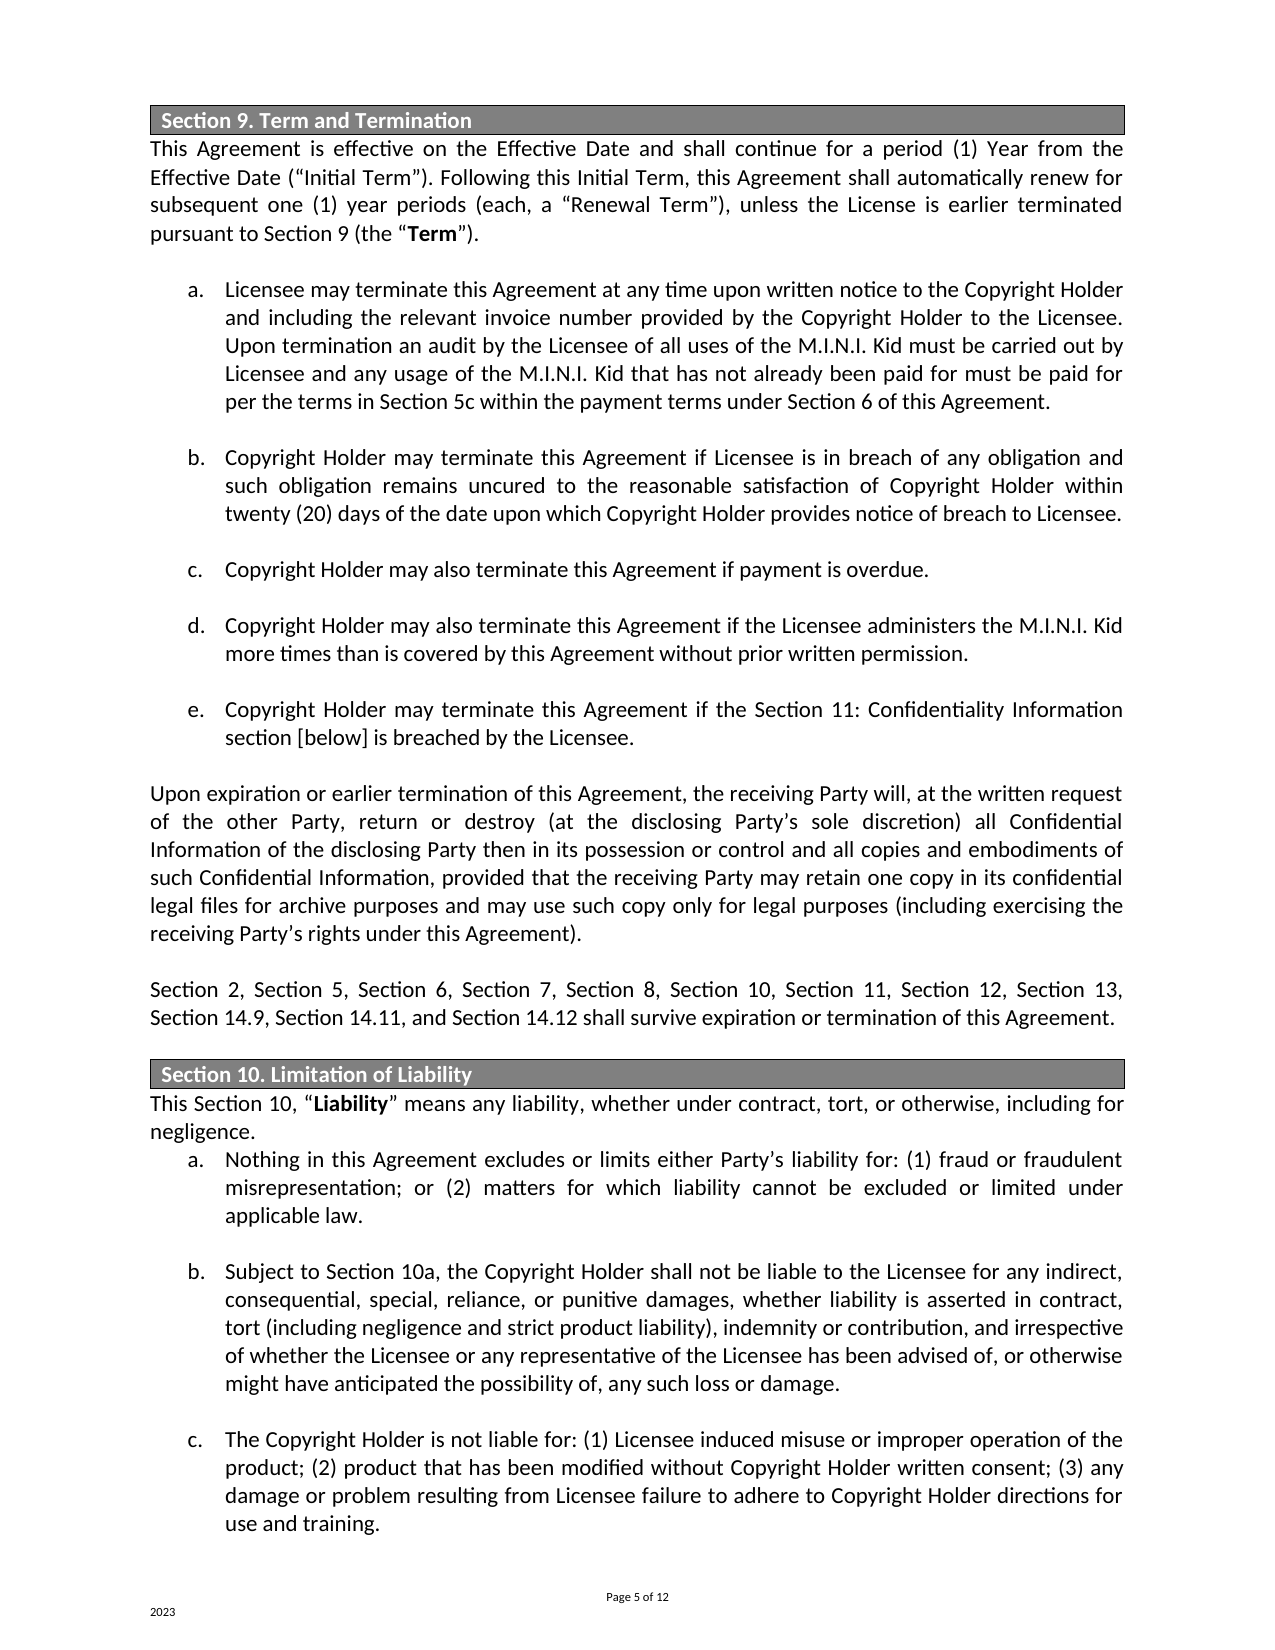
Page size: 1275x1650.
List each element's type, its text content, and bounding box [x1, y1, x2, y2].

list Subject to Section 10a, the Copyright Holder shall not be liable to the Licensee for any indirect, consequential, special, reliance, or punitive damages, whether liability is asserted in contract, tort (including negligence and strict product liability), indemnity or contribution, and irrespective of whether the Licensee or any representative of the Licensee has been advised of, or otherwise might have anticipated the possibility of, any such loss or damage. [187, 1257, 1125, 1397]
list Nothing in this Agreement excludes or limits either Party’s liability for: (1) fraud or fraudulent misrepresentation; or (2) matters for which liability cannot be excluded or limited under applicable law. [187, 1145, 1125, 1229]
list Copyright Holder may also terminate this Agreement if the Licensee administers the M.I.N.I. Kid more times than is covered by this Agreement without prior written permission. [187, 611, 1125, 667]
text This Agreement is effective on the Effective Date and shall continue for a period (1) Year from the Effective Date (“Initial Term”). Following this Initial Term, this Agreement shall automatically renew for subsequent one (1) year periods (each, a “Renewal Term”), unless the License is earlier terminated pursuant to Section 9 (the “Term”). [150, 135, 1125, 247]
text This Section 10, “Liability” means any liability, whether under contract, tort, or otherwise, including for negligence. [150, 1089, 1125, 1145]
table_header Section 10. Limitation of Liability [151, 1060, 1124, 1088]
text Section 2, Section 5, Section 6, Section 7, Section 8, Section 10, Section 11, Section 12, Section 13, Section 14.9, Section 14.11, and Section 14.12 shall survive expiration or termination of this Agreement. [150, 975, 1125, 1031]
list Copyright Holder may also terminate this Agreement if payment is overdue. [187, 555, 1125, 583]
list Licensee may terminate this Agreement at any time upon written notice to the Copyright Holder and including the relevant invoice number provided by the Copyright Holder to the Licensee. Upon termination an audit by the Licensee of all uses of the M.I.N.I. Kid must be carried out by Licensee and any usage of the M.I.N.I. Kid that has not already been paid for must be paid for per the terms in Section 5c within the payment terms under Section 6 of this Agreement. [187, 275, 1125, 415]
list Copyright Holder may terminate this Agreement if Licensee is in breach of any obligation and such obligation remains uncured to the reasonable satisfaction of Copyright Holder within twenty (20) days of the date upon which Copyright Holder provides notice of breach to Licensee. [187, 443, 1125, 527]
list Copyright Holder may terminate this Agreement if the Section 11: Confidentiality Information section [below] is breached by the Licensee. [187, 695, 1125, 751]
table_header Section 9. Term and Termination [151, 106, 1124, 134]
list The Copyright Holder is not liable for: (1) Licensee induced misuse or improper operation of the product; (2) product that has been modified without Copyright Holder written consent; (3) any damage or problem resulting from Licensee failure to adhere to Copyright Holder directions for use and training. [187, 1425, 1125, 1537]
text Upon expiration or earlier termination of this Agreement, the receiving Party will, at the written request of the other Party, return or destroy (at the disclosing Party’s sole discretion) all Confidential Information of the disclosing Party then in its possession or control and all copies and embodiments of such Confidential Information, provided that the receiving Party may retain one copy in its confidential legal files for archive purposes and may use such copy only for legal purposes (including exercising the receiving Party’s rights under this Agreement). [150, 779, 1125, 947]
